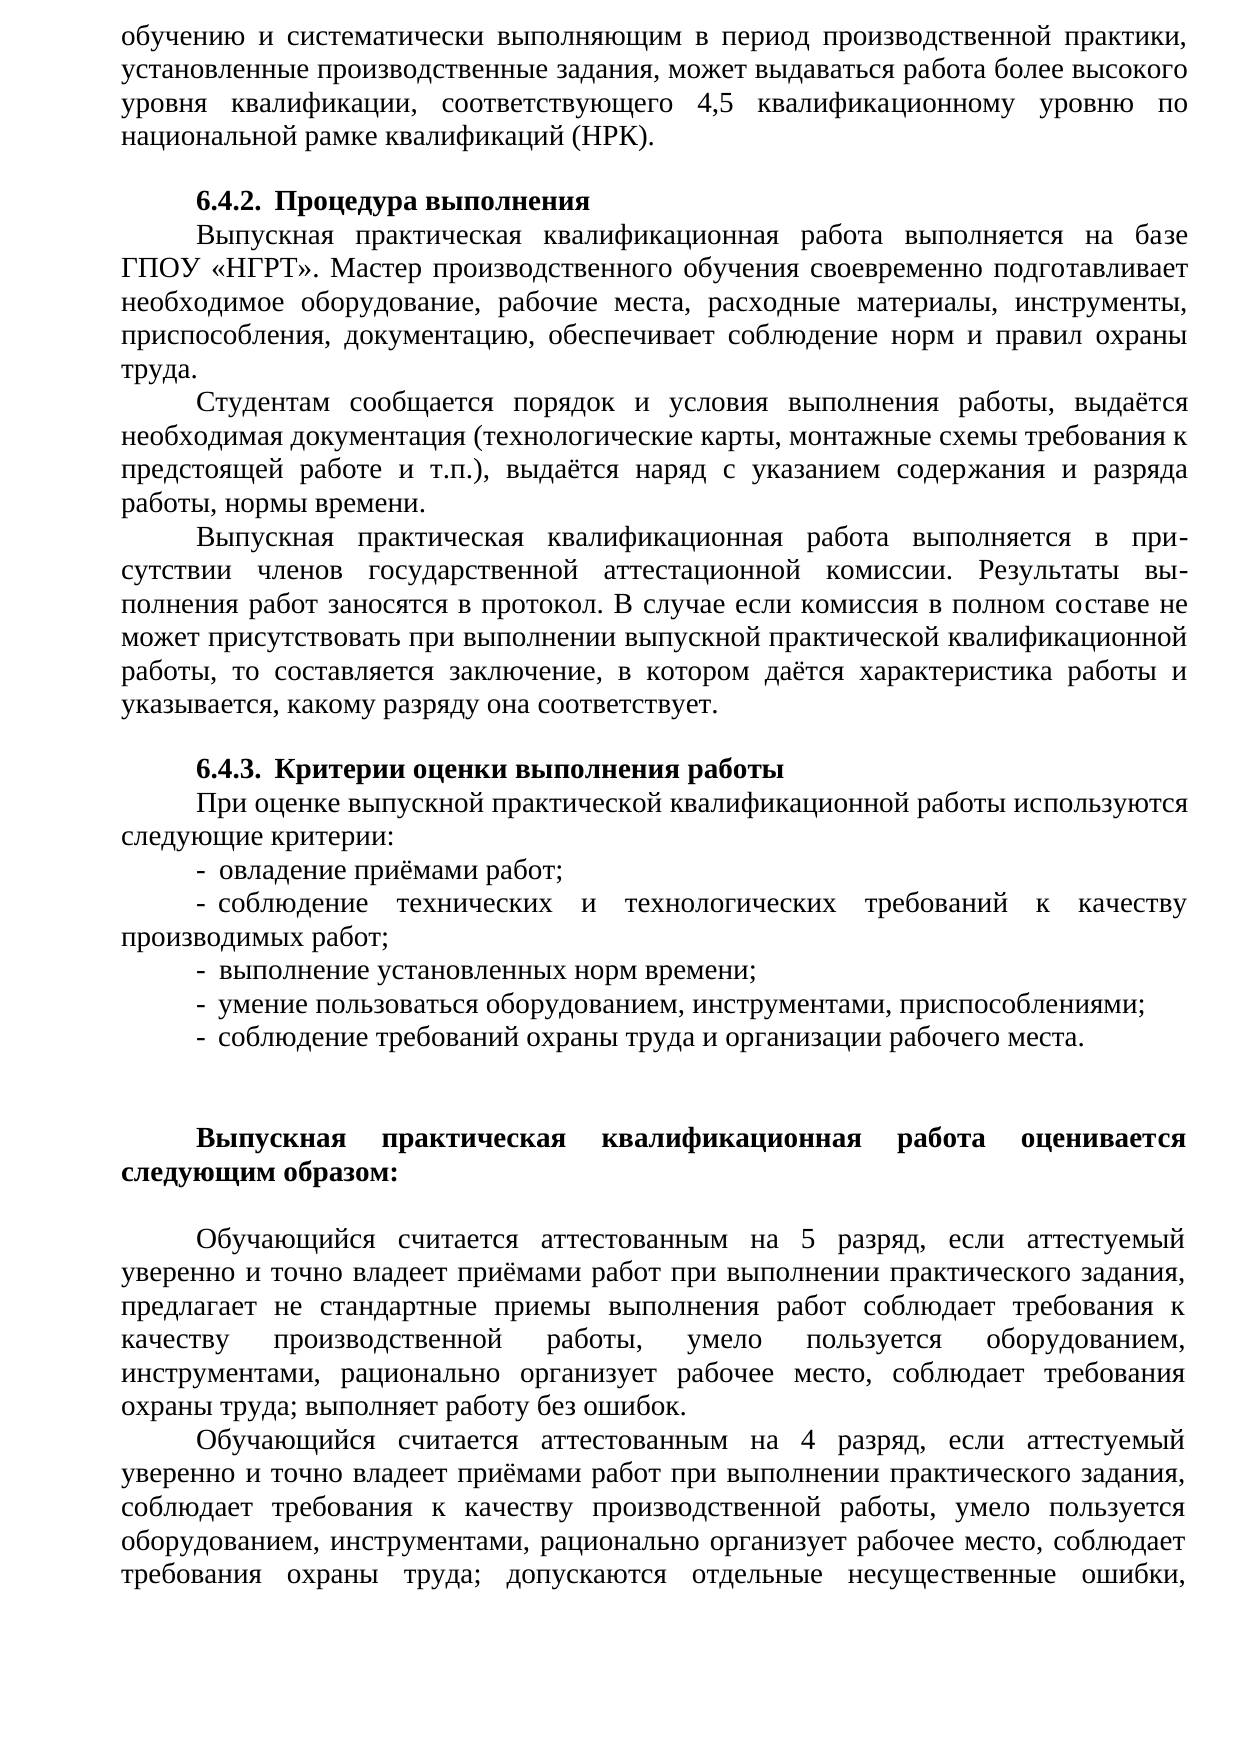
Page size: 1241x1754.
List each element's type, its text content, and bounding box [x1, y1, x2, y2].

text - соблюдение требований охраны труда и организации рабочего места. [121, 1020, 1186, 1054]
text Выпускная практическая квалификационная работа оценивается следующим образом: [121, 1121, 1186, 1188]
text Обучающийся считается аттестованным на 5 разряд, если аттестуемый уверенно и точно владеет приёмами работ при выполнении практического задания, предлагает не стандартные приемы выполнения работ соблюдает требования к качеству производственной работы, умело пользуется оборудованием, инструментами, рационально организует рабочее место, соблюдает требования охраны труда; выполняет работу без ошибок. [121, 1221, 1186, 1423]
text 6.4.2. Процедура выполнения [121, 184, 1240, 217]
text 6.4.3. Критерии оценки выполнения работы [121, 752, 1240, 785]
text - овладение приёмами работ; [121, 852, 1240, 886]
text - выполнение установленных норм времени; [121, 953, 1240, 987]
text - соблюдение технических и технологических требований к качеству производимых работ; [121, 886, 1188, 953]
text - умение пользоваться оборудованием, инструментами, приспособлениями; [121, 987, 1186, 1020]
text Выпускная практическая квалификационная работа выполняется на базе ГПОУ «НГРТ». Мастер производственного обучения своевременно подготавливает необходимое оборудование, рабочие места, расходные материалы, инструменты, приспособления, документацию, обеспечивает соблюдение норм и правил охраны труда. [121, 217, 1188, 385]
text Выпускная практическая квалификационная работа выполняется в присутствии членов государственной аттестационной комиссии. Результаты выполнения работ заносятся в протокол. В случае если комиссия в полном составе не может присутствовать при выполнении выпускной практической квалификационной работы, то составляется заключение, в котором даётся характеристика работы и указывается, какому разряду она соответствует. [121, 519, 1188, 721]
text Студентам сообщается порядок и условия выполнения работы, выдаётся необходимая документация (технологические карты, монтажные схемы требования к предстоящей работе и т.п.), выдаётся наряд с указанием содержания и разряда работы, нормы времени. [121, 385, 1188, 519]
text При оценке выпускной практической квалификационной работы используются следующие критерии: [121, 785, 1188, 852]
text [121, 1423, 1186, 1590]
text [121, 18, 1188, 153]
